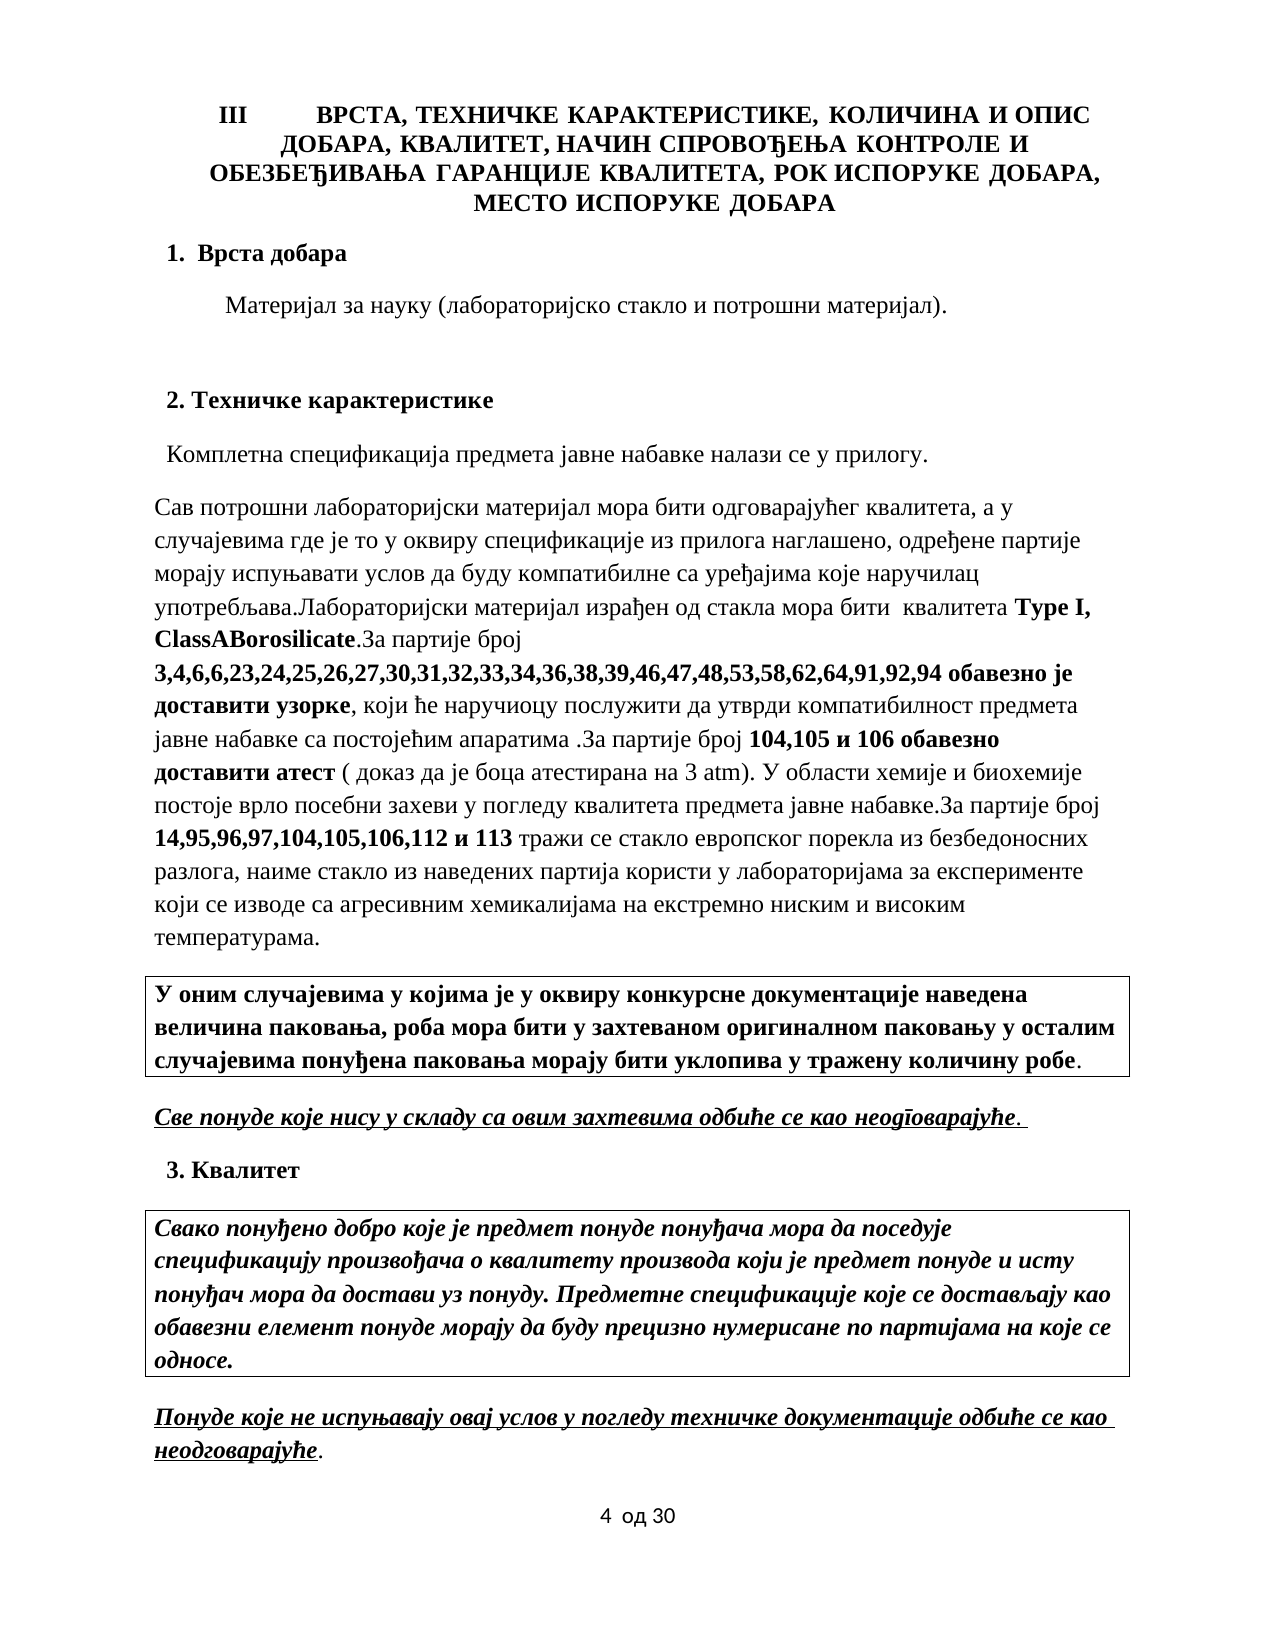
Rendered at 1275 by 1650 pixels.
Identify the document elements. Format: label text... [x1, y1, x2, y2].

text У оним случајевима у којима је у оквиру конкурсне документације наведена величина паковања, роба мора бити у захтеваном оригиналном паковању у осталим случајевима понуђена паковања морају бити уклопива у тражену количину робе. [146, 977, 1129, 1076]
text 2. Техничке карактеристике [166, 385, 1129, 413]
text Понуде које не испуњавају овај услов у погледу техничке документације одбиће се као неодговарајуће. [154, 1402, 1121, 1463]
text Материјал за науку (лабораторијско стакло и потрошни материјал). [225, 292, 1121, 319]
text 3. Квалитет [166, 1156, 1129, 1184]
text 1. Врста добара [166, 238, 1114, 267]
text Сав потрошни лабораторијски материјал мора бити одговарајућег квалитета, а у случајевима где је то у оквиру спецификације из прилога наглашено, одређене партије морају испуњавати услов да буду компатибилне са уређајима које наручилац употребљава.Лабораторијски материјал израђен од стакла мора бити квалитета Type I, ClassABorosilicate.За партије број 3,4,6,6,23,24,25,26,27,30,31,32,33,34,36,38,39,46,47,48,53,58,62,64,91,92,94 обавезно је доставити узорке, који ће наручиоцу послужити да утврди компатибилност предмета јавне набавке са постојећим апаратима .За партијe број 104,105 и 106 обавезно доставити атест ( доказ да је боца атестирана на 3 atm). У области хемије и биохемије постоје врло посебни захеви у погледу квалитета предмета јавне набавке.За партије број 14,95,96,97,104,105,106,112 и 113 тражи се стакло европског порекла из безбедоносних разлога, наиме стакло из наведених партија користи у лабораторијама за експерименте који се изводе са агресивним хемикалијама на екстремно ниским и високим температурама. [154, 492, 1121, 951]
text Комплетна спецификација предмета јавне набавке налази се у прилогу. [166, 439, 1129, 467]
text III ВРСТА, ТЕХНИЧКЕ КАРАКТЕРИСТИКЕ, КОЛИЧИНА И ОПИС ДОБАРА, КВАЛИТЕТ, НАЧИН СПРОВОЂЕЊА КОНТРОЛЕ И ОБЕЗБЕЂИВАЊА ГАРАНЦИЈЕ КВАЛИТЕТА, РОК ИСПОРУКЕ ДОБАРА, МЕСТО ИСПОРУКЕ ДОБАРА [195, 100, 1114, 217]
text Све понуде које нису у складу са овим захтевима одбиће се као неодговарајуће. [154, 1102, 1121, 1131]
text Свако понуђено добро које је предмет понуде понуђача мора да поседује спецификацију произвођача о квалитету производа који је предмет понуде и исту понуђач мора да достави уз понуду. Предметне спецификације које се достављaју као обавезни елемент понуде морају да буду прецизно нумерисане по партијама на које се односе. [146, 1211, 1129, 1376]
